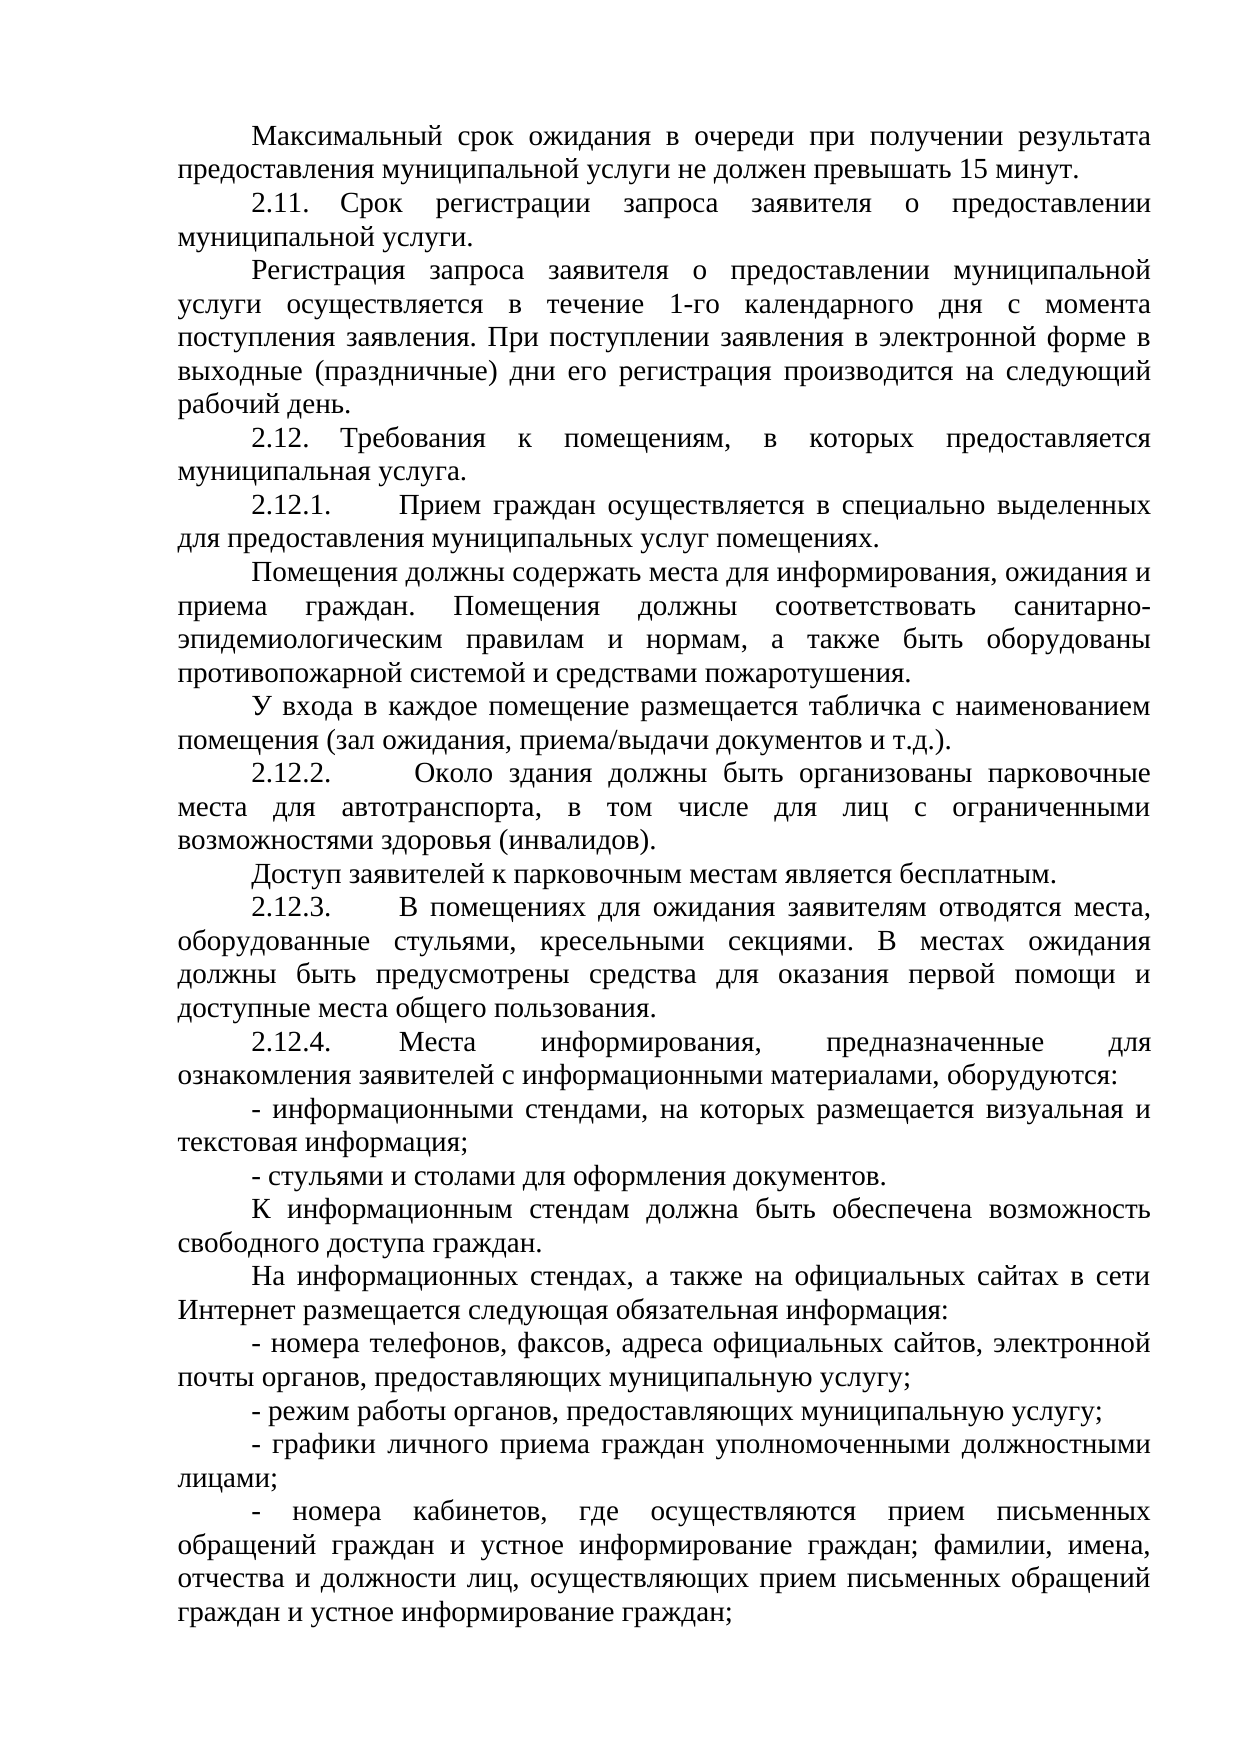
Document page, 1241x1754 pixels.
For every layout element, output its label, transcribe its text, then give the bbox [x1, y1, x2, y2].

text - номера кабинетов, где осуществляются прием письменных обращений граждан и устное информирование граждан; фамилии, имена, отчества и должности лиц, осуществляющих прием письменных обращений граждан и устное информирование граждан; [177, 1493, 1152, 1627]
list В помещениях для ожидания заявителям отводятся места, оборудованные стульями, кресельными секциями. В местах ожидания должны быть предусмотрены средства для оказания первой помощи и доступные места общего пользования. [177, 889, 1152, 1024]
text Доступ заявителей к парковочным местам является бесплатным. [177, 856, 1152, 889]
list Прием граждан осуществляется в специально выделенных для предоставления муниципальных услуг помещениях. [177, 487, 1152, 554]
text - информационными стендами, на которых размещается визуальная и текстовая информация; [177, 1091, 1152, 1158]
list Около здания должны быть организованы парковочные места для автотранспорта, в том числе для лиц с ограниченными возможностями здоровья (инвалидов). [177, 755, 1152, 856]
text - номера телефонов, факсов, адреса официальных сайтов, электронной почты органов, предоставляющих муниципальную услугу; [177, 1326, 1152, 1393]
list Срок регистрации запроса заявителя о предоставлении муниципальной услуги. [177, 185, 1152, 252]
text У входа в каждое помещение размещается табличка с наименованием помещения (зал ожидания, приема/выдачи документов и т.д.). [177, 688, 1152, 755]
text К информационным стендам должна быть обеспечена возможность свободного доступа граждан. [177, 1191, 1152, 1258]
list Требования к помещениям, в которых предоставляется муниципальная услуга. [177, 420, 1152, 487]
text Регистрация запроса заявителя о предоставлении муниципальной услуги осуществляется в течение 1-го календарного дня с момента поступления заявления. При поступлении заявления в электронной форме в выходные (праздничные) дни его регистрация производится на следующий рабочий день. [177, 252, 1152, 420]
text - графики личного приема граждан уполномоченными должностными лицами; [177, 1426, 1152, 1493]
text Помещения должны содержать места для информирования, ожидания и приема граждан. Помещения должны соответствовать санитарно-эпидемиологическим правилам и нормам, а также быть оборудованы противопожарной системой и средствами пожаротушения. [177, 554, 1152, 688]
list Места информирования, предназначенные для ознакомления заявителей с информационными материалами, оборудуются: [177, 1024, 1152, 1091]
text - стульями и столами для оформления документов. [177, 1158, 1152, 1191]
text На информационных стендах, а также на официальных сайтах в сети Интернет размещается следующая обязательная информация: [177, 1258, 1152, 1326]
text - режим работы органов, предоставляющих муниципальную услугу; [177, 1393, 1152, 1426]
text Максимальный срок ожидания в очереди при получении результата предоставления муниципальной услуги не должен превышать 15 минут. [177, 118, 1152, 185]
